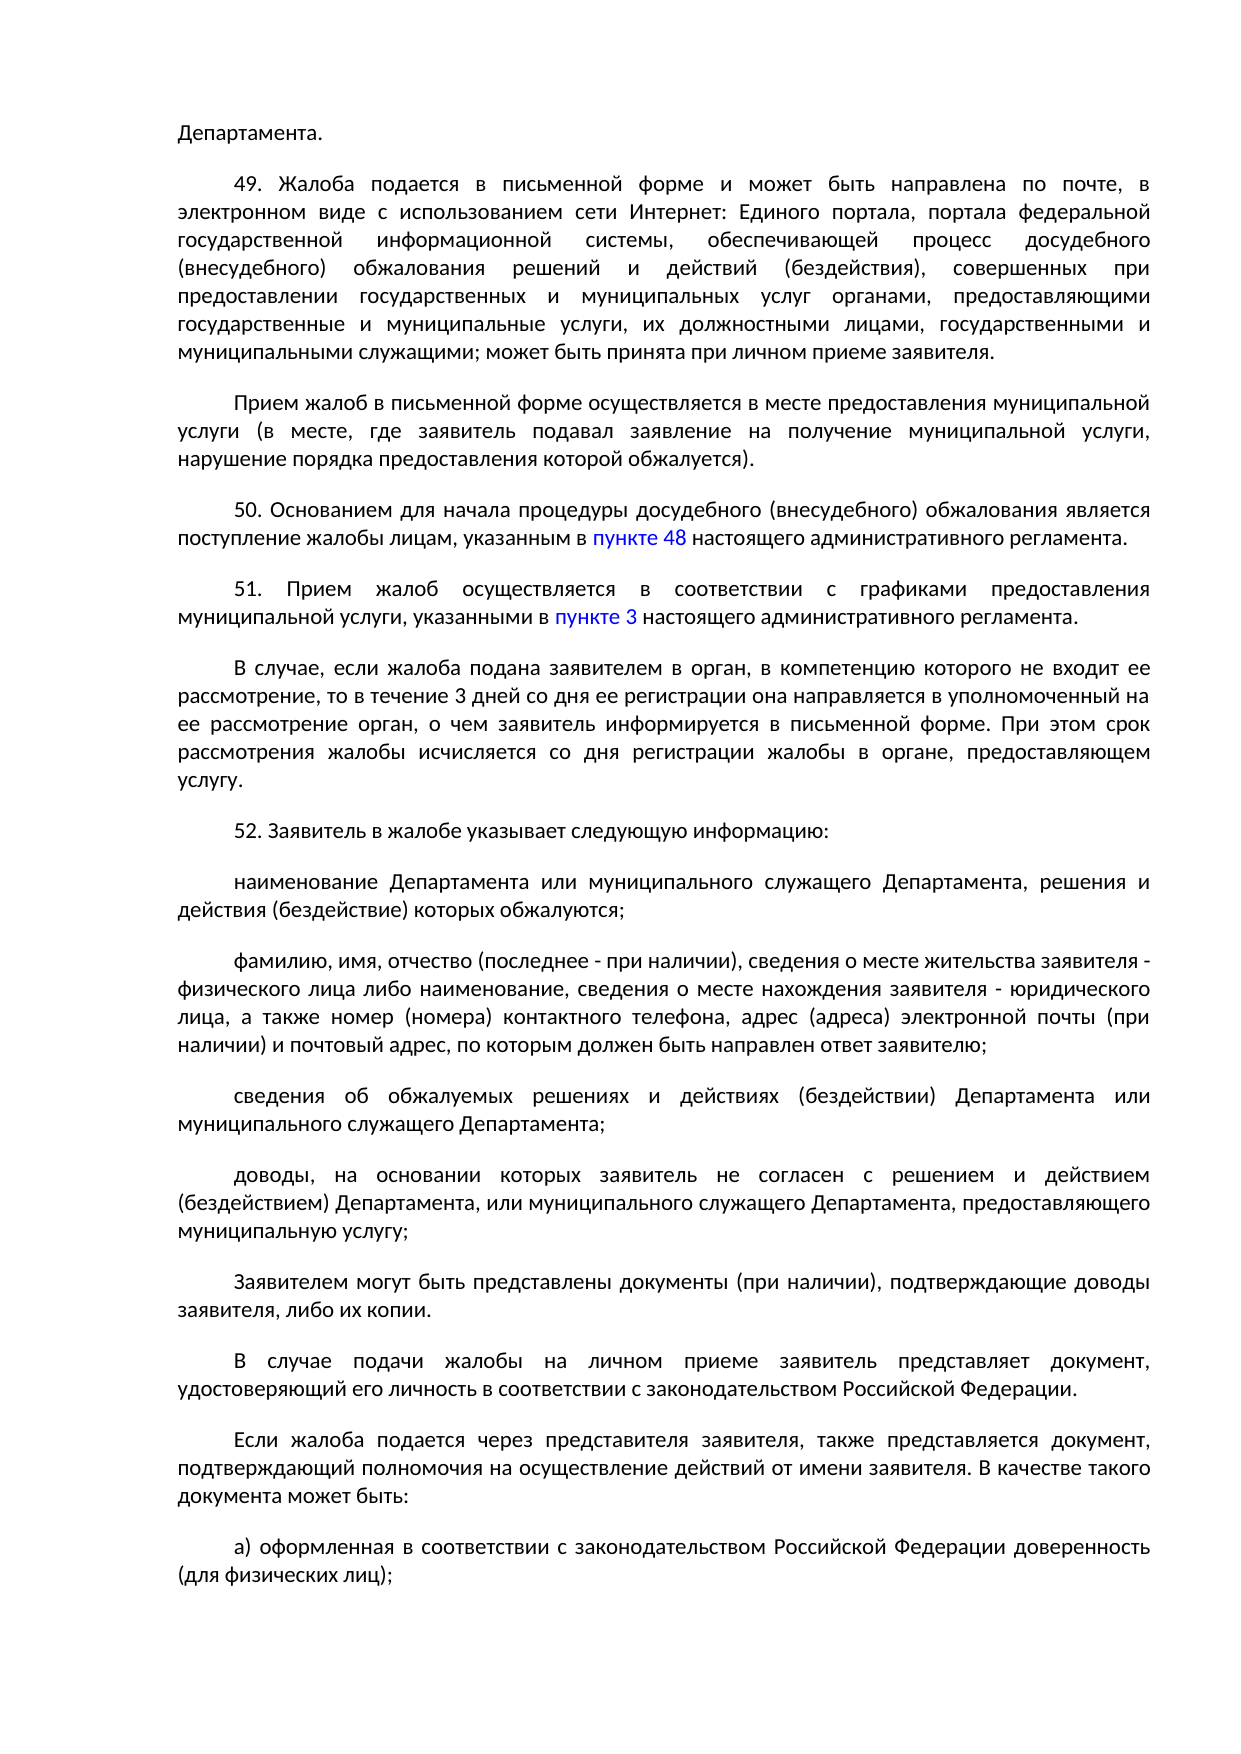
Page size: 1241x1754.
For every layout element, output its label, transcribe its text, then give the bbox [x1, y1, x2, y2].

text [177, 118, 1152, 146]
text доводы, на основании которых заявитель не согласен с решением и действием (бездействием) Департамента, или муниципального служащего Департамента, предоставляющего муниципальную услугу; [177, 1160, 1152, 1244]
text 50. Основанием для начала процедуры досудебного (внесудебного) обжалования является поступление жалобы лицам, указанным в пункте 48 настоящего административного регламента. [177, 495, 1152, 551]
text Прием жалоб в письменной форме осуществляется в месте предоставления муниципальной услуги (в месте, где заявитель подавал заявление на получение муниципальной услуги, нарушение порядка предоставления которой обжалуется). [177, 388, 1152, 472]
text 51. Прием жалоб осуществляется в соответствии с графиками предоставления муниципальной услуги, указанными в пункте 3 настоящего административного регламента. [177, 574, 1152, 630]
text 49. Жалоба подается в письменной форме и может быть направлена по почте, в электронном виде с использованием сети Интернет: Единого портала, портала федеральной государственной информационной системы, обеспечивающей процесс досудебного (внесудебного) обжалования решений и действий (бездействия), совершенных при предоставлении государственных и муниципальных услуг органами, предоставляющими государственные и муниципальные услуги, их должностными лицами, государственными и муниципальными служащими; может быть принята при личном приеме заявителя. [177, 169, 1152, 365]
text а) оформленная в соответствии с законодательством Российской Федерации доверенность (для физических лиц); [177, 1532, 1152, 1588]
text Если жалоба подается через представителя заявителя, также представляется документ, подтверждающий полномочия на осуществление действий от имени заявителя. В качестве такого документа может быть: [177, 1425, 1152, 1509]
text В случае подачи жалобы на личном приеме заявитель представляет документ, удостоверяющий его личность в соответствии с законодательством Российской Федерации. [177, 1346, 1152, 1402]
text сведения об обжалуемых решениях и действиях (бездействии) Департамента или муниципального служащего Департамента; [177, 1081, 1152, 1137]
text наименование Департамента или муниципального служащего Департамента, решения и действия (бездействие) которых обжалуются; [177, 867, 1152, 923]
text В случае, если жалоба подана заявителем в орган, в компетенцию которого не входит ее рассмотрение, то в течение 3 дней со дня ее регистрации она направляется в уполномоченный на ее рассмотрение орган, о чем заявитель информируется в письменной форме. При этом срок рассмотрения жалобы исчисляется со дня регистрации жалобы в органе, предоставляющем услугу. [177, 653, 1152, 793]
text Заявителем могут быть представлены документы (при наличии), подтверждающие доводы заявителя, либо их копии. [177, 1267, 1152, 1323]
text 52. Заявитель в жалобе указывает следующую информацию: [177, 816, 1152, 844]
text фамилию, имя, отчество (последнее - при наличии), сведения о месте жительства заявителя - физического лица либо наименование, сведения о месте нахождения заявителя - юридического лица, а также номер (номера) контактного телефона, адрес (адреса) электронной почты (при наличии) и почтовый адрес, по которым должен быть направлен ответ заявителю; [177, 946, 1152, 1058]
